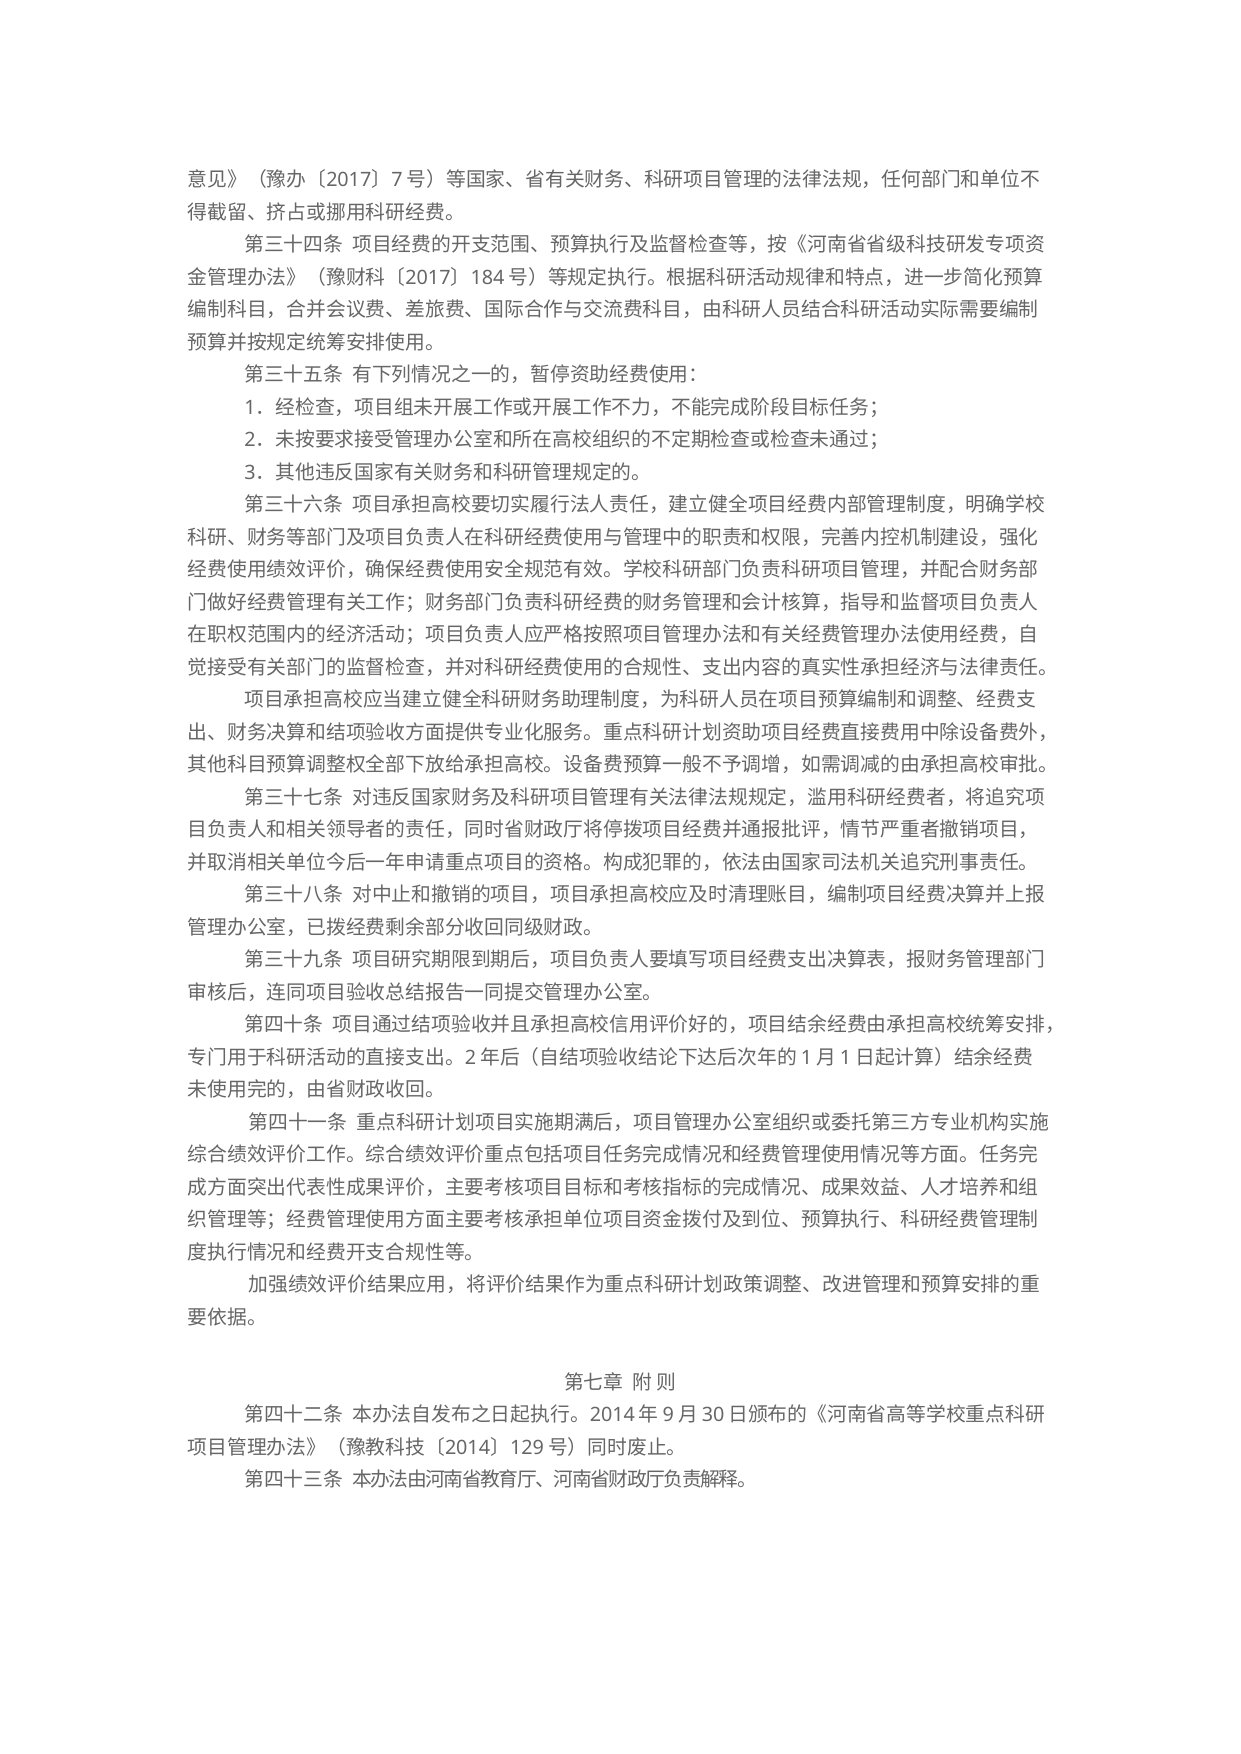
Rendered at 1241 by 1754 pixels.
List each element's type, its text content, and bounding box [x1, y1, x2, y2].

text 1．经检查，项目组未开展工作或开展工作不力，不能完成阶段目标任务； [187, 389, 1053, 422]
text 第四十三条 本办法由河南省教育厅、河南省财政厅负责解释。 [187, 1462, 1053, 1494]
text 2．未按要求接受管理办公室和所在高校组织的不定期检查或检查未通过； [187, 422, 1053, 454]
text 第七章 附 则 [187, 1364, 1053, 1397]
text 第四十二条 本办法自发布之日起执行。2014年9月30日颁布的《河南省高等学校重点科研项目管理办法》（豫教科技〔2014〕129号）同时废止。 [187, 1397, 1053, 1462]
text 3．其他违反国家有关财务和科研管理规定的。 [187, 454, 1053, 487]
text 第三十九条 项目研究期限到期后，项目负责人要填写项目经费支出决算表，报财务管理部门审核后，连同项目验收总结报告一同提交管理办公室。 [187, 942, 1053, 1007]
text 第四十条 项目通过结项验收并且承担高校信用评价好的，项目结余经费由承担高校统筹安排，专门用于科研活动的直接支出。2年后（自结项验收结论下达后次年的1月1日起计算）结余经费未使用完的，由省财政收回。 [187, 1007, 1053, 1104]
text 加强绩效评价结果应用，将评价结果作为重点科研计划政策调整、改进管理和预算安排的重要依据。 [187, 1267, 1053, 1332]
text 第三十六条 项目承担高校要切实履行法人责任，建立健全项目经费内部管理制度，明确学校科研、财务等部门及项目负责人在科研经费使用与管理中的职责和权限，完善内控机制建设，强化经费使用绩效评价，确保经费使用安全规范有效。学校科研部门负责科研项目管理，并配合财务部门做好经费管理有关工作；财务部门负责科研经费的财务管理和会计核算，指导和监督项目负责人在职权范围内的经济活动；项目负责人应严格按照项目管理办法和有关经费管理办法使用经费，自觉接受有关部门的监督检查，并对科研经费使用的合规性、支出内容的真实性承担经济与法律责任。 [187, 487, 1053, 682]
text 第三十五条 有下列情况之一的，暂停资助经费使用： [187, 357, 1053, 389]
text 项目承担高校应当建立健全科研财务助理制度，为科研人员在项目预算编制和调整、经费支出、财务决算和结项验收方面提供专业化服务。重点科研计划资助项目经费直接费用中除设备费外，其他科目预算调整权全部下放给承担高校。设备费预算一般不予调增，如需调减的由承担高校审批。 [187, 682, 1053, 779]
text 第三十四条 项目经费的开支范围、预算执行及监督检查等，按《河南省省级科技研发专项资金管理办法》（豫财科〔2017〕184号）等规定执行。根据科研活动规律和特点，进一步简化预算编制科目，合并会议费、差旅费、国际合作与交流费科目，由科研人员结合科研活动实际需要编制预算并按规定统筹安排使用。 [187, 227, 1053, 357]
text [187, 162, 1053, 227]
text 第三十八条 对中止和撤销的项目，项目承担高校应及时清理账目，编制项目经费决算并上报管理办公室，已拨经费剩余部分收回同级财政。 [187, 877, 1053, 942]
text 第三十七条 对违反国家财务及科研项目管理有关法律法规规定，滥用科研经费者，将追究项目负责人和相关领导者的责任，同时省财政厅将停拨项目经费并通报批评，情节严重者撤销项目，并取消相关单位今后一年申请重点项目的资格。构成犯罪的，依法由国家司法机关追究刑事责任。 [187, 779, 1053, 877]
text 第四十一条 重点科研计划项目实施期满后，项目管理办公室组织或委托第三方专业机构实施综合绩效评价工作。综合绩效评价重点包括项目任务完成情况和经费管理使用情况等方面。任务完成方面突出代表性成果评价，主要考核项目目标和考核指标的完成情况、成果效益、人才培养和组织管理等；经费管理使用方面主要考核承担单位项目资金拨付及到位、预算执行、科研经费管理制度执行情况和经费开支合规性等。 [187, 1104, 1053, 1267]
